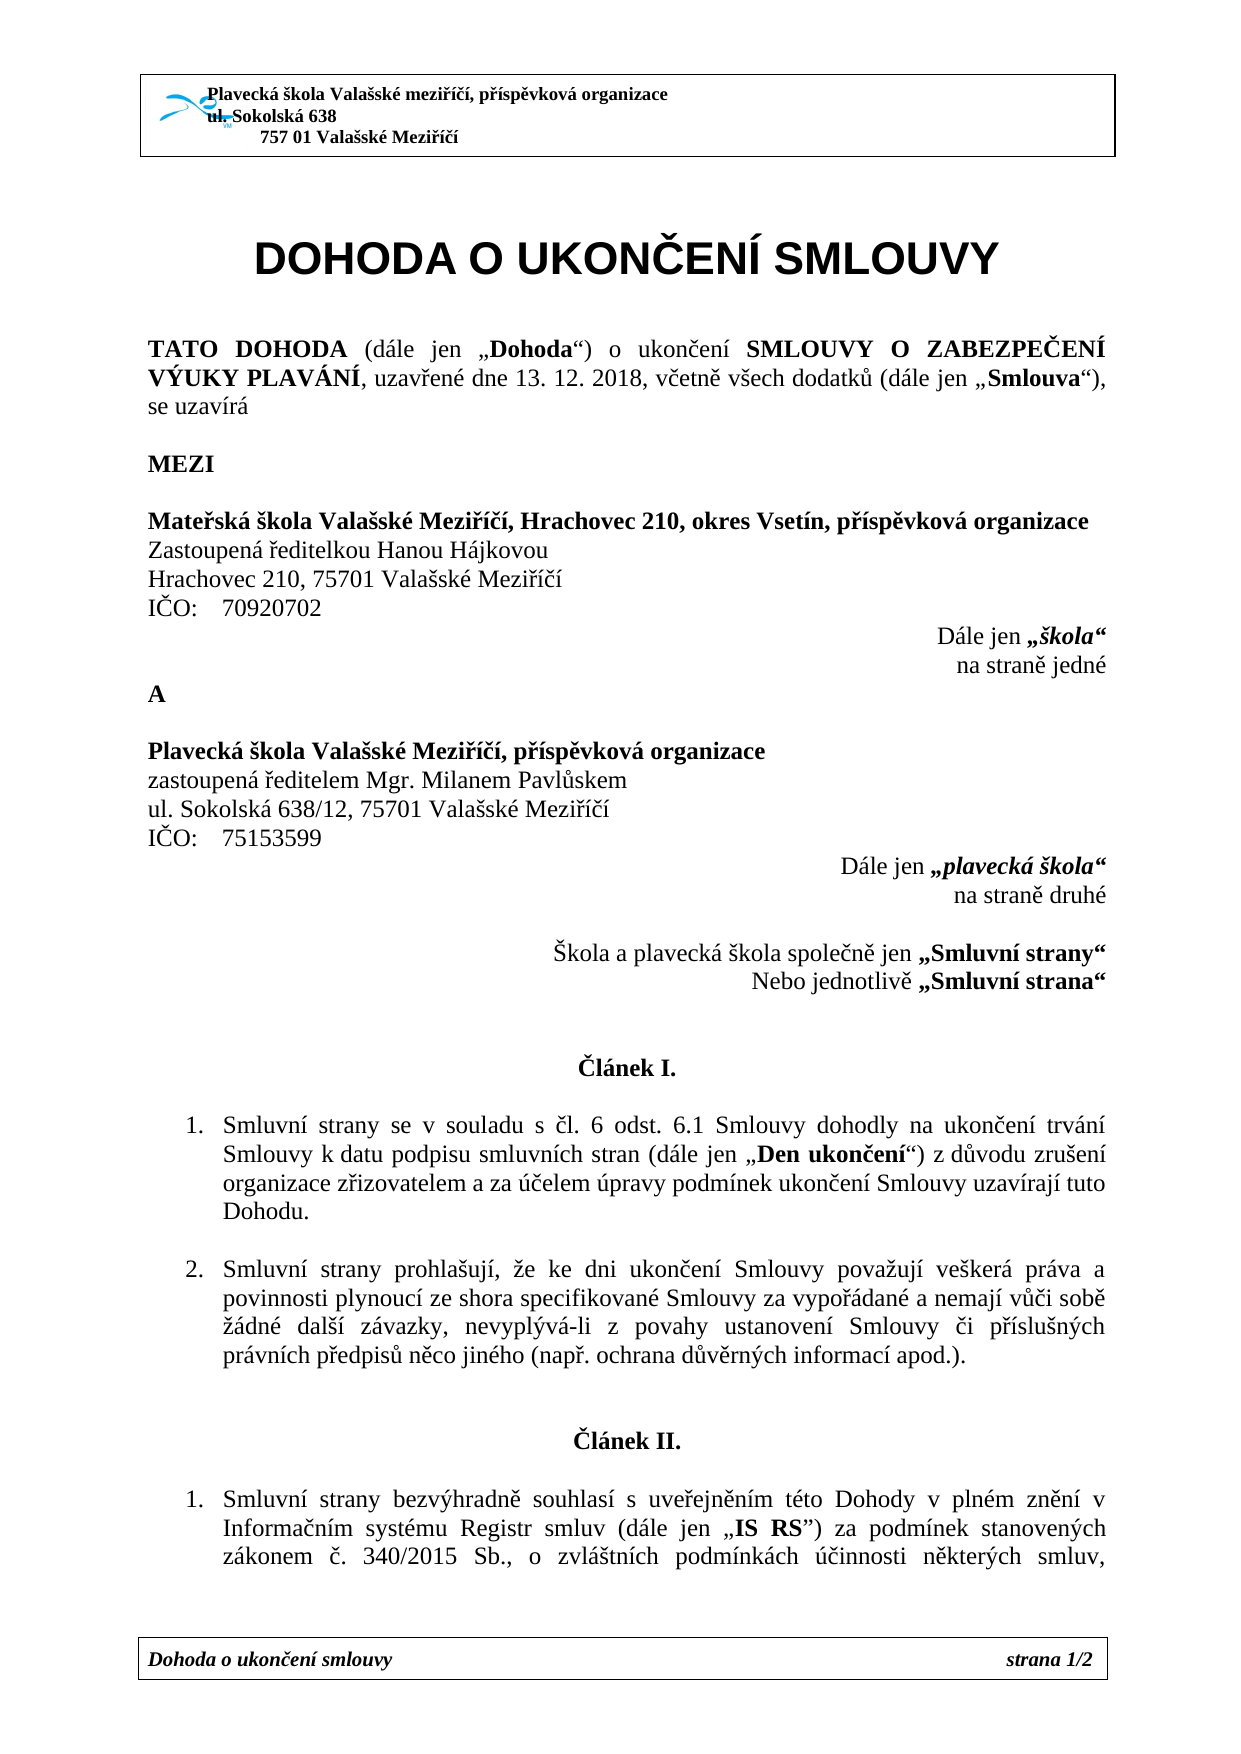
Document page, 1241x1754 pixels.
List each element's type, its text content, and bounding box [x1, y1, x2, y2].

list Smluvní strany prohlašují, že ke dni ukončení Smlouvy považují veškerá práva a povinnosti plynoucí ze shora specifikované Smlouvy za vypořádané a nemají vůči sobě žádné další závazky, nevyplývá-li z povahy ustanovení Smlouvy či příslušných právních předpisů něco jiného (např. ochrana důvěrných informací apod.). [185, 1254, 1106, 1369]
list Hrachovec 210, 75701 Valašské Meziříčí [148, 564, 1106, 593]
subtitle DOHODA O UKONČENÍ SMLOUVY [148, 232, 1106, 284]
text Článek I. [148, 1053, 1106, 1081]
list ul. Sokolská 638/12, 75701 Valašské Meziříčí [148, 794, 1106, 823]
list Mateřská škola Valašské Meziříčí, Hrachovec 210, okres Vsetín, příspěvková organizace [148, 506, 1106, 535]
list Smluvní strany se v souladu s čl. 6 odst. 6.1 Smlouvy dohodly na ukončení trvání Smlouvy k datu podpisu smluvních stran (dále jen „Den ukončení“) z důvodu zrušení organizace zřizovatelem a za účelem úpravy podmínek ukončení Smlouvy uzavírají tuto Dohodu. [185, 1110, 1106, 1225]
list IČO: 75153599 [148, 823, 1106, 851]
picture [145, 76, 247, 150]
list A [148, 679, 1106, 708]
list Dále jen „škola“ [148, 621, 1106, 650]
list na straně jedné [148, 650, 1106, 679]
list Plavecká škola Valašské Meziříčí, příspěvková organizace [148, 736, 1106, 765]
list na straně druhé [148, 880, 1106, 909]
text Škola a plavecká škola společně jen „Smluvní strany“ [148, 938, 1106, 966]
text Nebo jednotlivě „Smluvní strana“ [148, 966, 1106, 995]
list Dále jen „plavecká škola“ [148, 851, 1106, 880]
text MEZI [148, 449, 1106, 478]
list Zastoupená ředitelkou Hanou Hájkovou [148, 535, 1106, 564]
text Článek II. [148, 1426, 1106, 1455]
list zastoupená ředitelem Mgr. Milanem Pavlůskem [148, 765, 1106, 794]
text TATO DOHODA (dále jen „Dohoda“) o ukončení SMLOUVY O ZABEZPEČENÍ VÝUKY PLAVÁNÍ, uzavřené dne 13. 12. 2018, včetně všech dodatků (dále jen „Smlouva“), se uzavírá [148, 334, 1106, 420]
list IČO: 70920702 [148, 593, 1106, 621]
